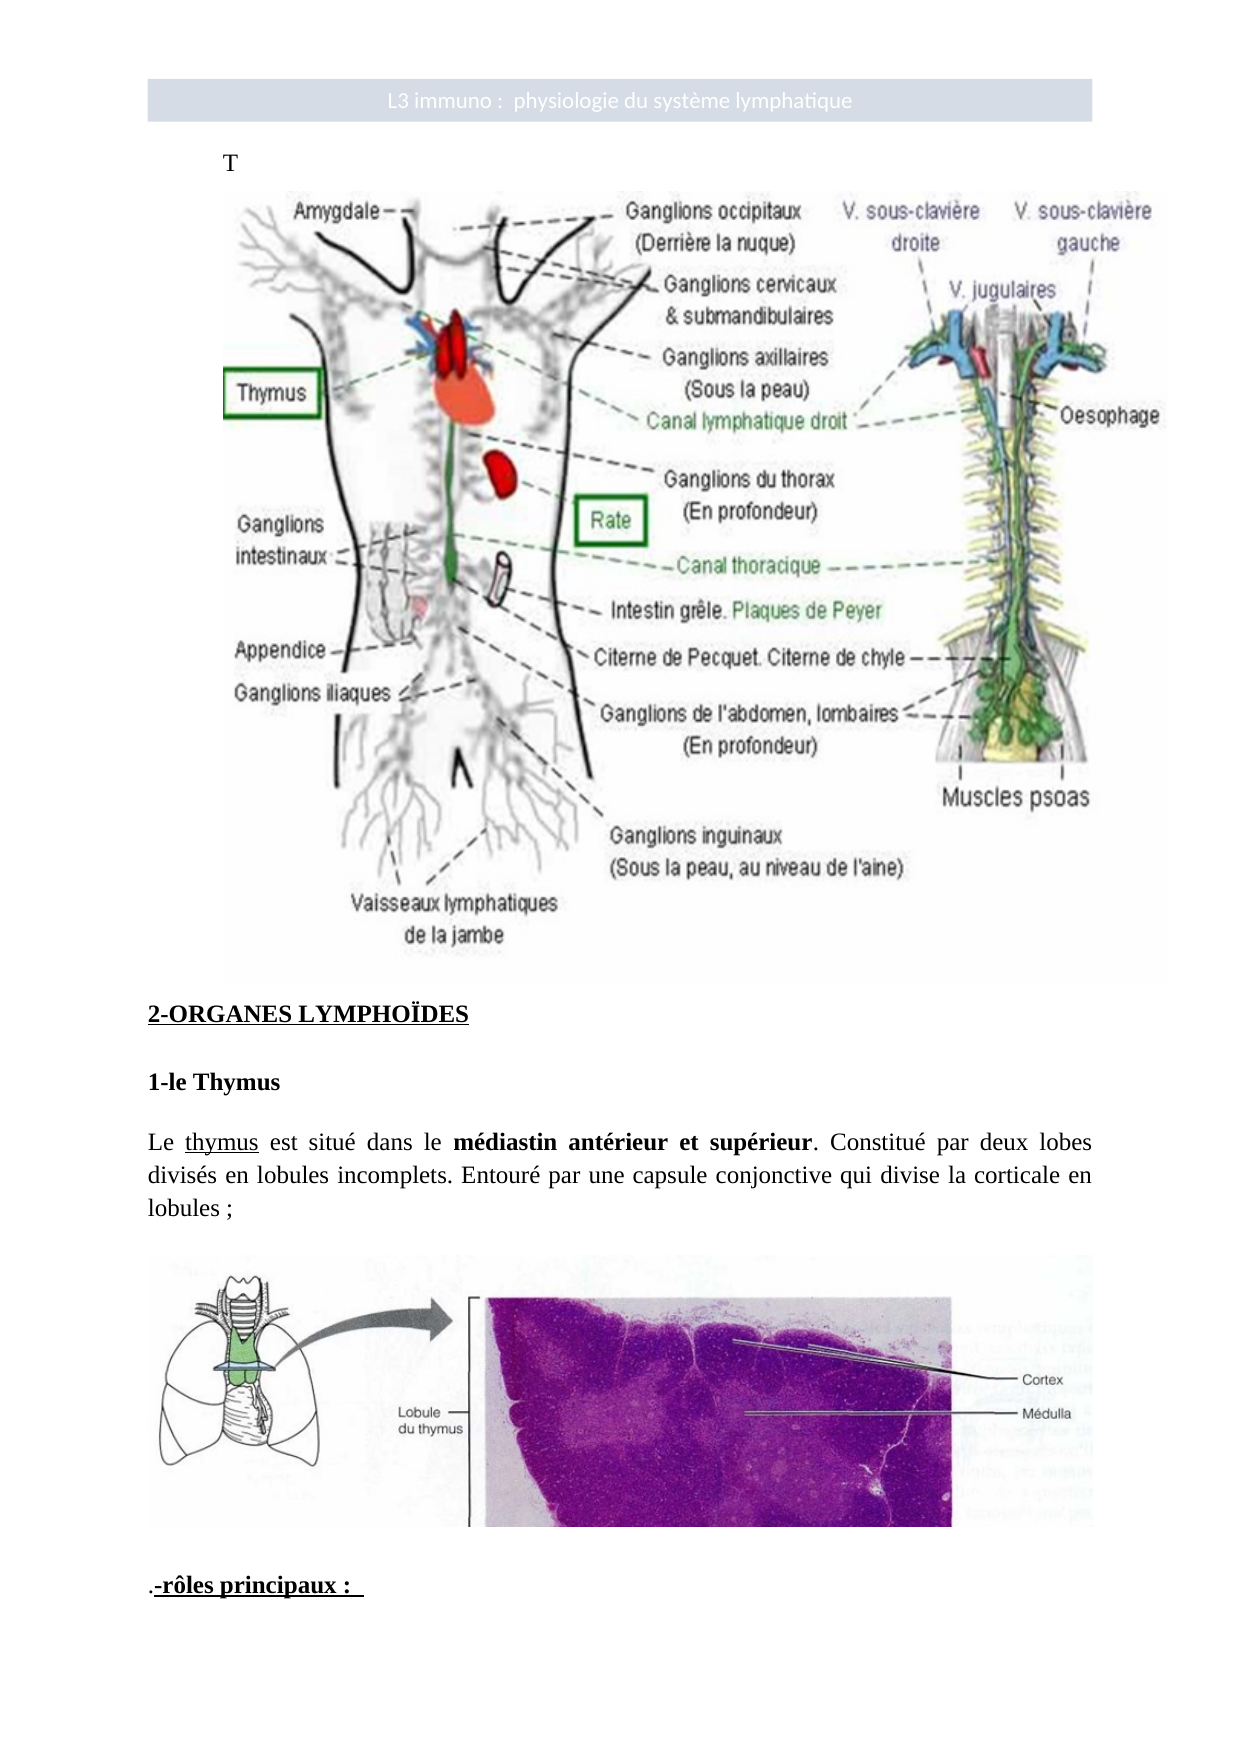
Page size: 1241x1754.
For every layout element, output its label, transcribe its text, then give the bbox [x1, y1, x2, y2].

subtitle 1-le Thymus [148, 1067, 1093, 1096]
text Le thymus est situé dans le médiastin antérieur et supérieur. Constitué par deux lobes divisés en lobules incomplets. Entouré par une capsule conjonctive qui divise la corticale en lobules ; [148, 1127, 1093, 1222]
text .-rôles principaux : [148, 1570, 1093, 1599]
text 2-ORGANES LYMPHOÏDES [148, 999, 1093, 1027]
picture [147, 1255, 1093, 1527]
list T [223, 148, 1093, 191]
